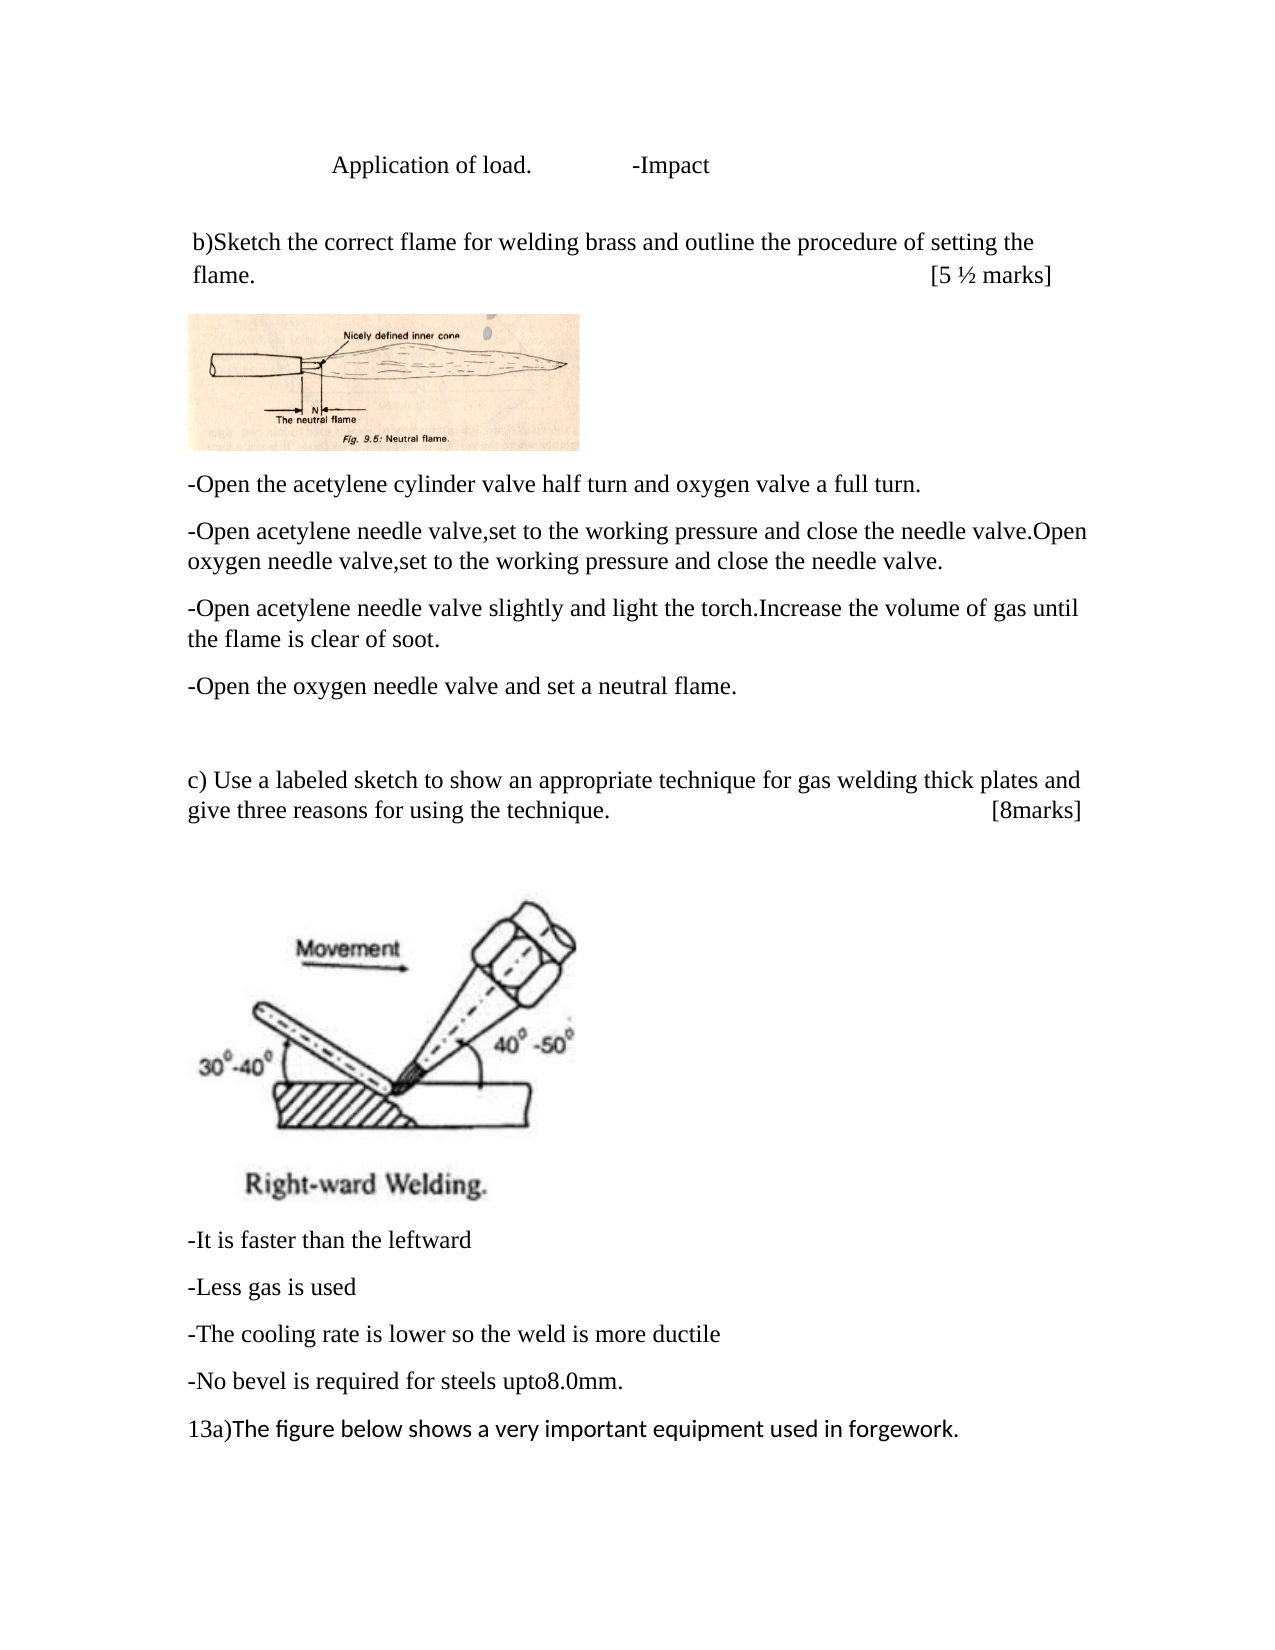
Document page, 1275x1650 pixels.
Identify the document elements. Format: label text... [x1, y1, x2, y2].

picture [187, 314, 580, 451]
picture [187, 889, 577, 1207]
text -Open acetylene needle valve,set to the working pressure and close the needle valve.Open oxygen needle valve,set to the working pressure and close the needle valve. [187, 516, 1087, 575]
text -Open acetylene needle valve slightly and light the torch.Increase the volume of gas until the flame is clear of soot. [187, 593, 1087, 652]
text -The cooling rate is lower so the weld is more ductile [187, 1319, 1087, 1348]
text -Open the acetylene cylinder valve half turn and oxygen valve a full turn. [187, 469, 1087, 497]
text Application of load. -Impact [187, 150, 1087, 179]
text b)Sketch the correct flame for welding brass and outline the procedure of setting the flame. [5 ½ marks] [192, 227, 1087, 289]
text c) Use a labeled sketch to show an appropriate technique for gas welding thick plates and give three reasons for using the technique. [8marks] [187, 765, 1087, 824]
text -It is faster than the leftward [187, 1225, 1087, 1254]
text -No bevel is required for steels upto8.0mm. [187, 1366, 1087, 1395]
text -Less gas is used [187, 1272, 1087, 1301]
text -Open the oxygen needle valve and set a neutral flame. [187, 671, 1087, 699]
text 13a)The figure below shows a very important equipment used in forgework. [187, 1413, 1087, 1444]
